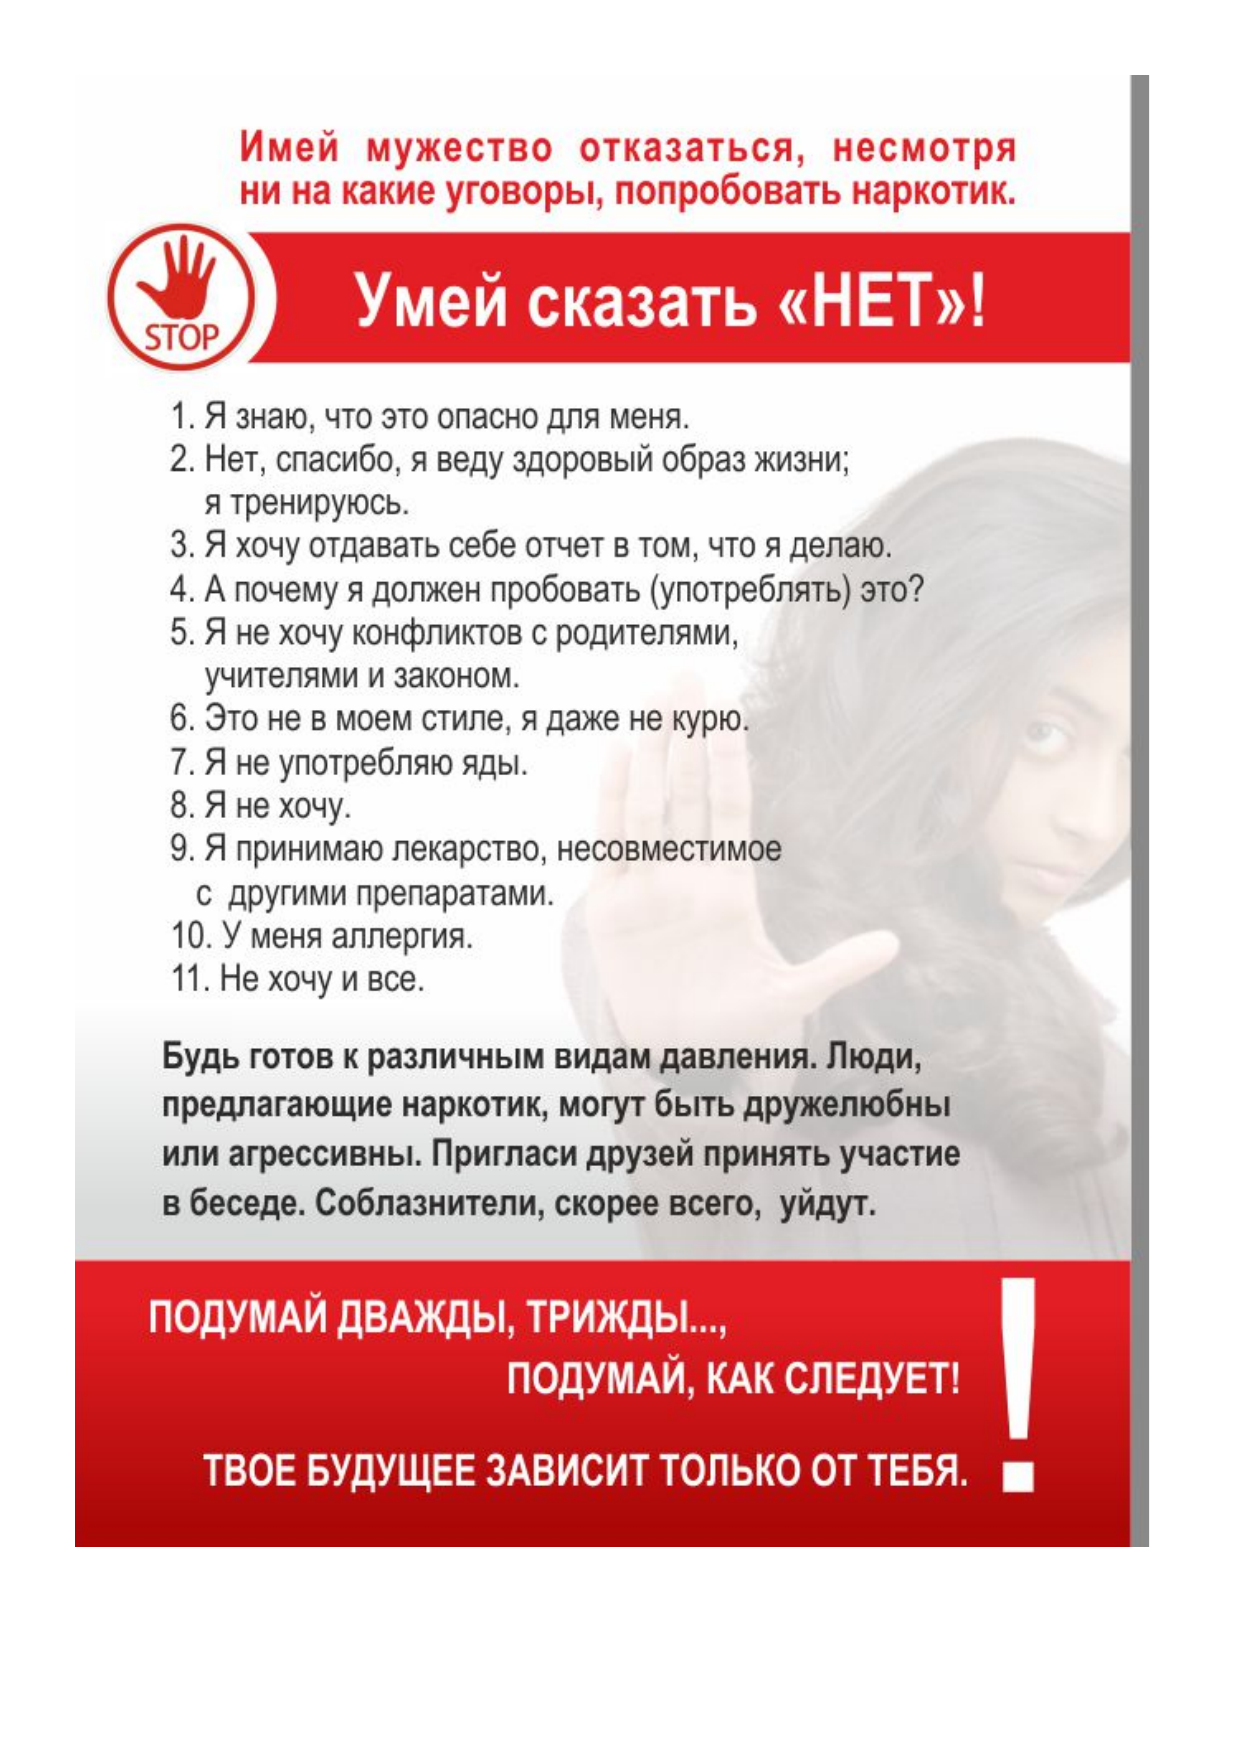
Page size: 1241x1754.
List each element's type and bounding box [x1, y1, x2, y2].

picture [75, 75, 1150, 1547]
